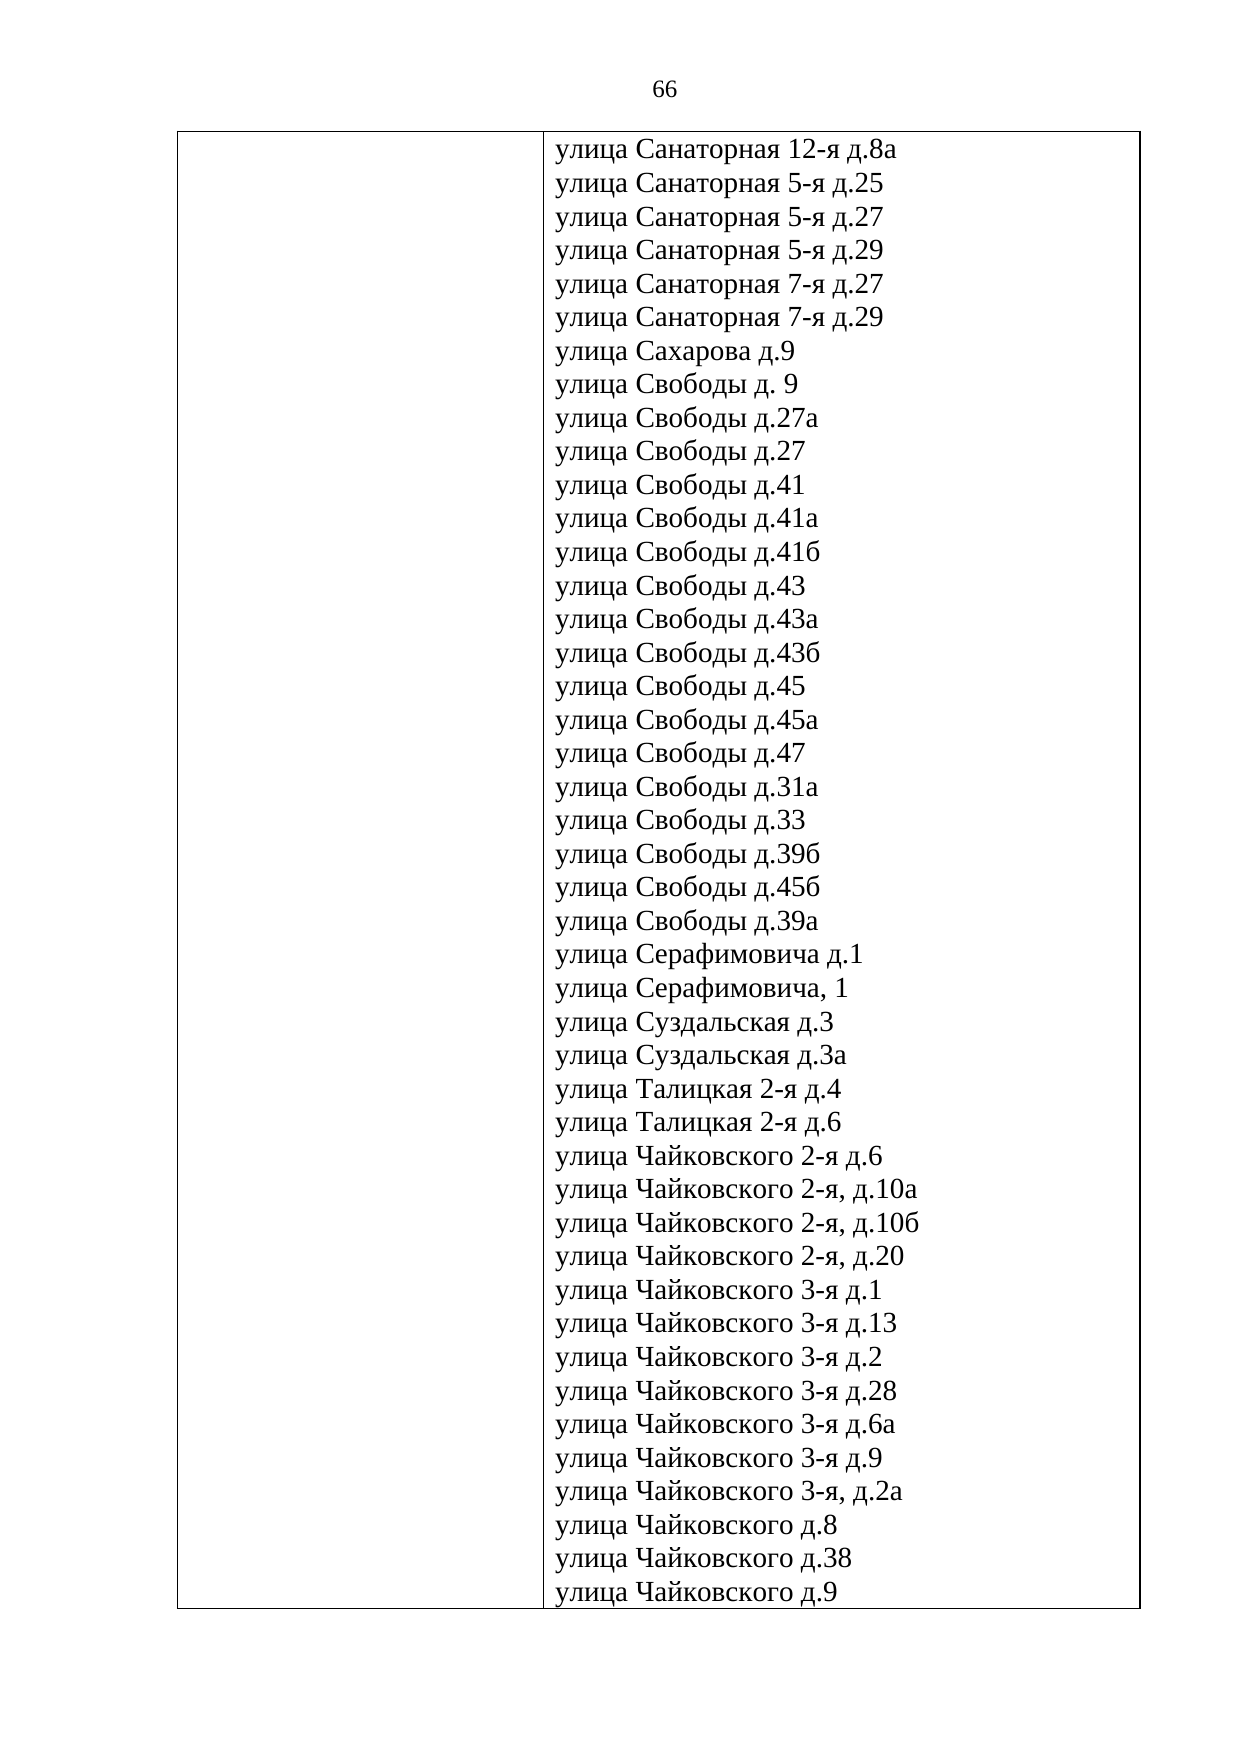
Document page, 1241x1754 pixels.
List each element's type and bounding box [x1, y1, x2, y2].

table_cell [178, 132, 543, 1607]
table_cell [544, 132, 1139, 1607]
